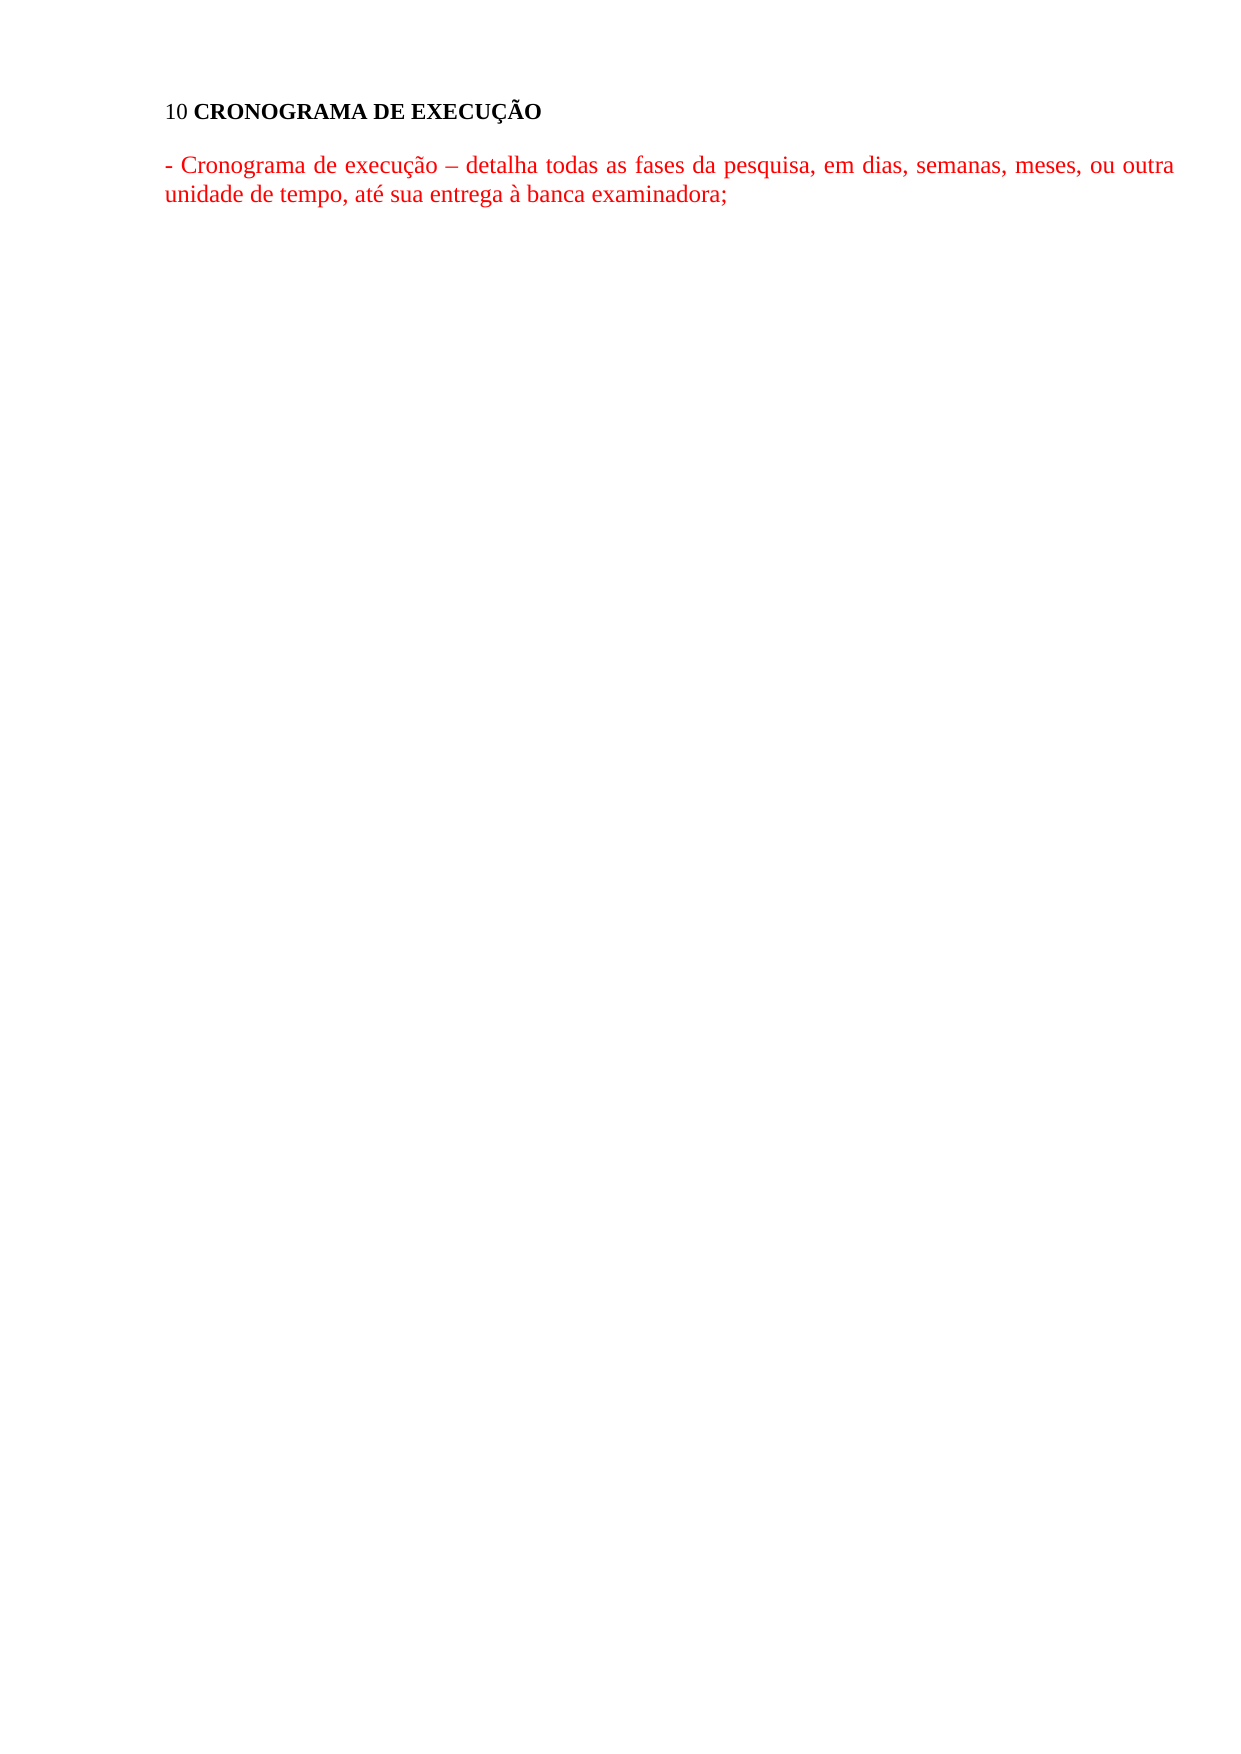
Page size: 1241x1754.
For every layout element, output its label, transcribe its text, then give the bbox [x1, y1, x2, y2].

text - Cronograma de execução – detalha todas as fases da pesquisa, em dias, semanas, meses, ou outra unidade de tempo, até sua entrega à banca examinadora; [164, 151, 1176, 208]
text 10 CRONOGRAMA DE EXECUÇÃO [164, 98, 1176, 124]
